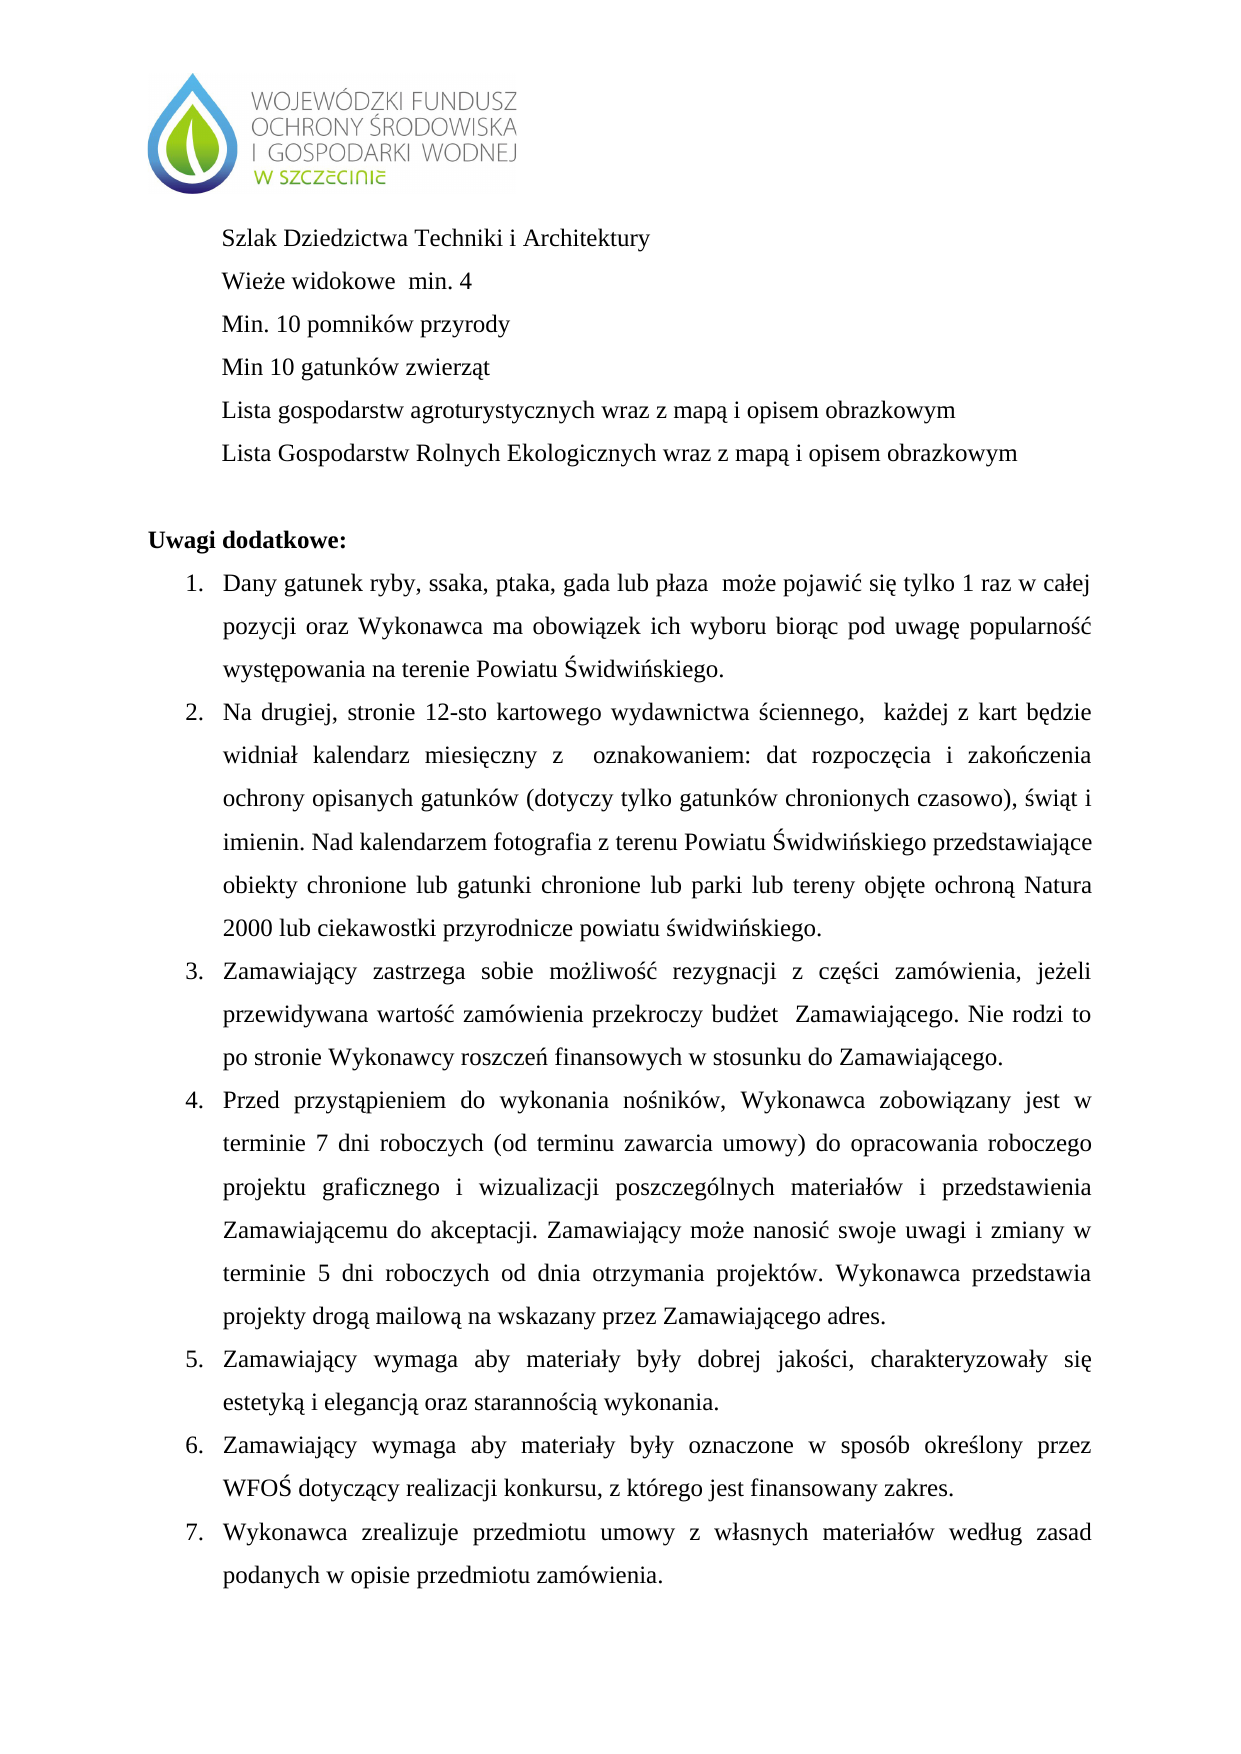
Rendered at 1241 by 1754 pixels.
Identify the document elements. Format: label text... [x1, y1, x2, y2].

text Min 10 gatunków zwierząt [148, 352, 1093, 381]
text Szlak Dziedzictwa Techniki i Architektury [148, 223, 1093, 252]
text Lista Gospodarstw Rolnych Ekologicznych wraz z mapą i opisem obrazkowym [148, 438, 1093, 467]
list Na drugiej, stronie 12-sto kartowego wydawnictwa ściennego, każdej z kart będzie widniał kalendarz miesięczny z oznakowaniem: dat rozpoczęcia i zakończenia ochrony opisanych gatunków (dotyczy tylko gatunków chronionych czasowo), świąt i imienin. Nad kalendarzem fotografia z terenu Powiatu Świdwińskiego przedstawiające obiekty chronione lub gatunki chronione lub parki lub tereny objęte ochroną Natura 2000 lub ciekawostki przyrodnicze powiatu świdwińskiego. [185, 697, 1093, 942]
list Zamawiający zastrzega sobie możliwość rezygnacji z części zamówienia, jeżeli przewidywana wartość zamówienia przekroczy budżet Zamawiającego. Nie rodzi to po stronie Wykonawcy roszczeń finansowych w stosunku do Zamawiającego. [185, 956, 1093, 1071]
picture [147, 73, 517, 194]
list Zamawiający wymaga aby materiały były dobrej jakości, charakteryzowały się estetyką i elegancją oraz starannością wykonania. [185, 1344, 1093, 1416]
list Przed przystąpieniem do wykonania nośników, Wykonawca zobowiązany jest w terminie 7 dni roboczych (od terminu zawarcia umowy) do opracowania roboczego projektu graficznego i wizualizacji poszczególnych materiałów i przedstawienia Zamawiającemu do akceptacji. Zamawiający może nanosić swoje uwagi i zmiany w terminie 5 dni roboczych od dnia otrzymania projektów. Wykonawca przedstawia projekty drogą mailową na wskazany przez Zamawiającego adres. [185, 1085, 1093, 1330]
list Zamawiający wymaga aby materiały były oznaczone w sposób określony przez WFOŚ dotyczący realizacji konkursu, z którego jest finansowany zakres. [185, 1430, 1093, 1502]
text Lista gospodarstw agroturystycznych wraz z mapą i opisem obrazkowym [148, 395, 1093, 424]
list Wykonawca zrealizuje przedmiotu umowy z własnych materiałów według zasad podanych w opisie przedmiotu zamówienia. [185, 1517, 1093, 1588]
text Min. 10 pomników przyrody [148, 309, 1093, 338]
list Dany gatunek ryby, ssaka, ptaka, gada lub płaza może pojawić się tylko 1 raz w całej pozycji oraz Wykonawca ma obowiązek ich wyboru biorąc pod uwagę popularność występowania na terenie Powiatu Świdwińskiego. [185, 568, 1093, 683]
text Wieże widokowe min. 4 [148, 266, 1093, 295]
text Uwagi dodatkowe: [148, 525, 1093, 553]
